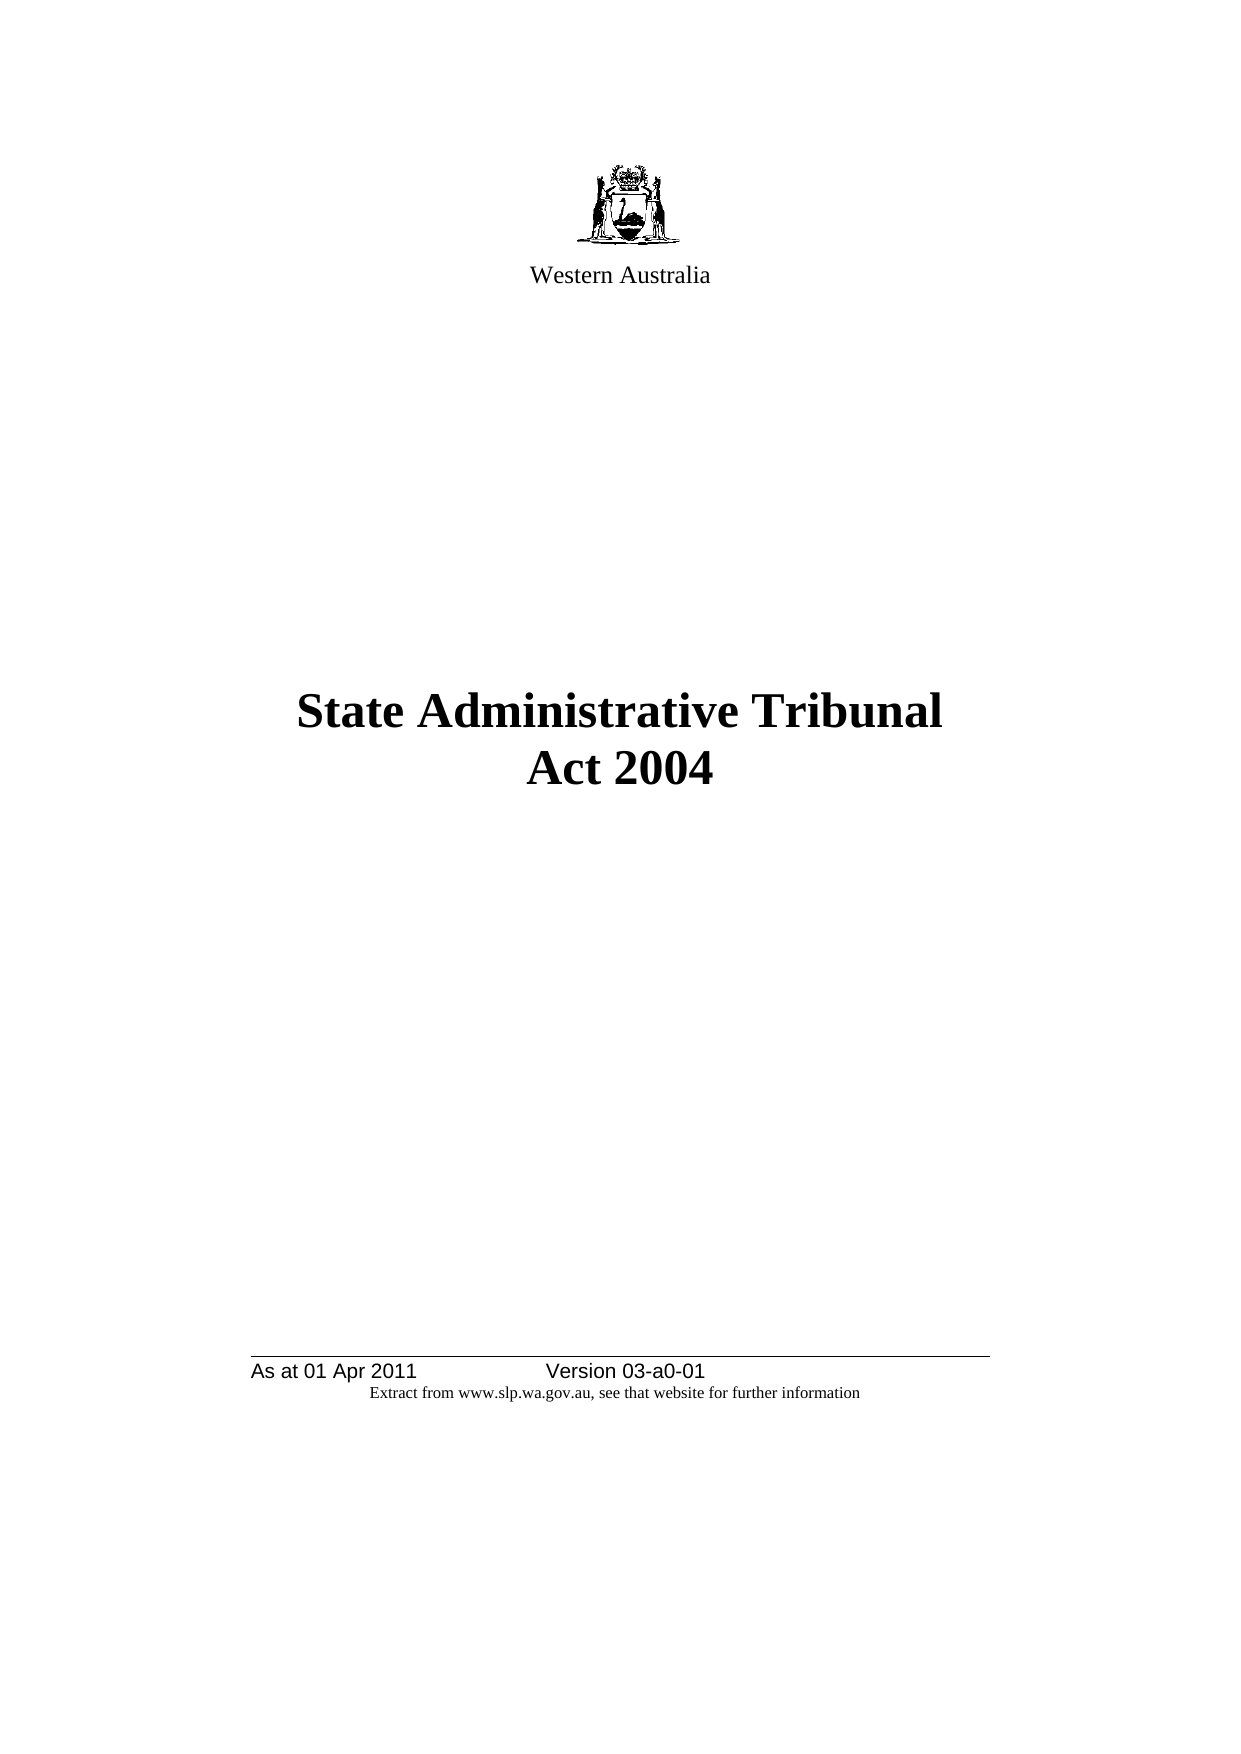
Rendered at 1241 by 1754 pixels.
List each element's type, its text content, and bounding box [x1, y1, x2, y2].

text State Administrative Tribunal Act 2004 [288, 680, 951, 795]
picture [576, 163, 680, 246]
